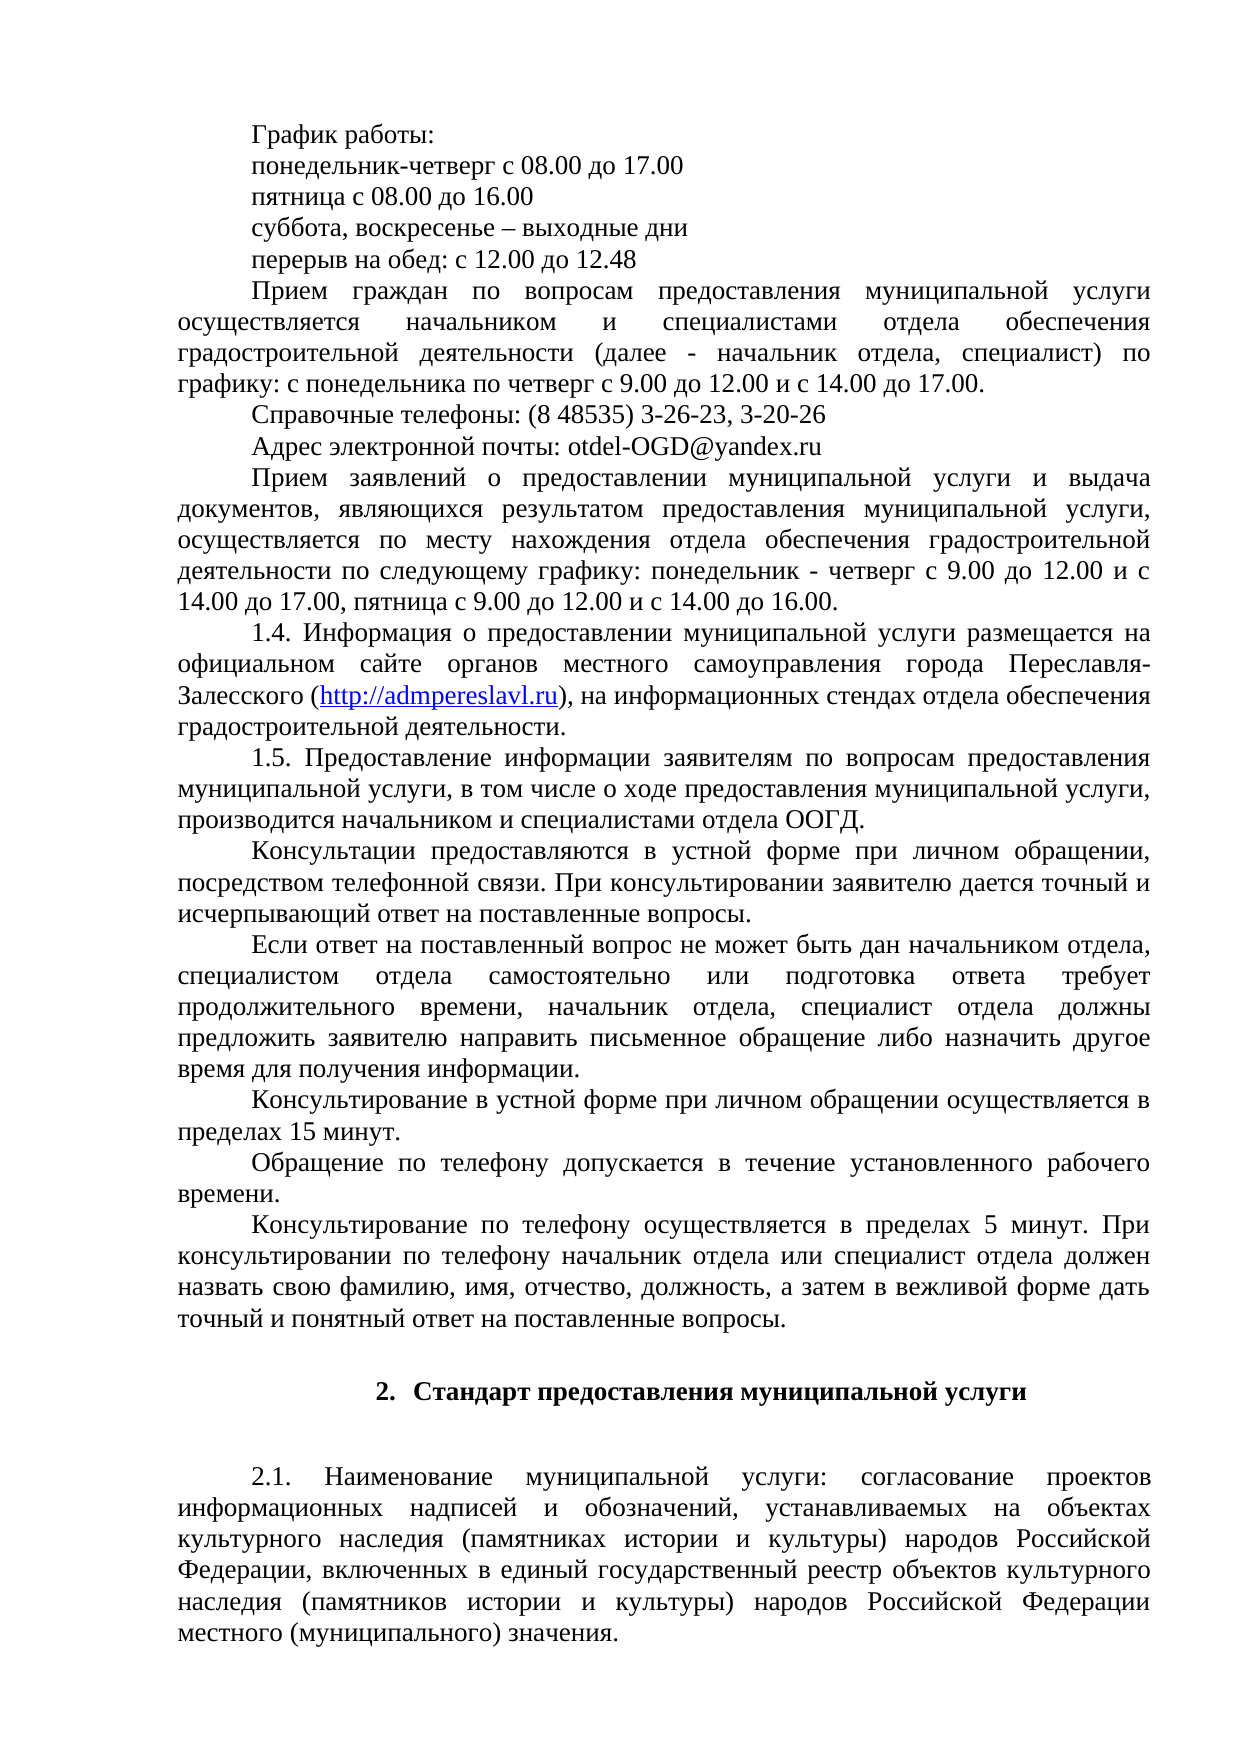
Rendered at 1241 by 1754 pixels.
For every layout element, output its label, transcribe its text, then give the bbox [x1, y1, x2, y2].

text 1.5. Предоставление информации заявителям по вопросам предоставления муниципальной услуги, в том числе о ходе предоставления муниципальной услуги, производится начальником и специалистами отдела ООГД. [177, 741, 1152, 834]
text Консультации предоставляются в устной форме при личном обращении, посредством телефонной связи. При консультировании заявителю дается точный и исчерпывающий ответ на поставленные вопросы. [177, 834, 1152, 928]
list Адрес электронной почты: otdel-OGD@yandex.ru [177, 429, 1152, 461]
list понедельник-четверг с 08.00 до 17.00 [177, 149, 1152, 180]
text 1.4. Информация о предоставлении муниципальной услуги размещается на официальном сайте органов местного самоуправления города Переславля-Залесского (http://admpereslavl.ru), на информационных стендах отдела обеспечения градостроительной деятельности. [177, 616, 1152, 741]
text Обращение по телефону допускается в течение установленного рабочего времени. [177, 1146, 1152, 1208]
text Если ответ на поставленный вопрос не может быть дан начальником отдела, специалистом отдела самостоятельно или подготовка ответа требует продолжительного времени, начальник отдела, специалист отдела должны предложить заявителю направить письменное обращение либо назначить другое время для получения информации. [177, 928, 1152, 1084]
list суббота, воскресенье – выходные дни [177, 212, 1152, 243]
list Прием заявлений о предоставлении муниципальной услуги и выдача документов, являющихся результатом предоставления муниципальной услуги, осуществляется по месту нахождения отдела обеспечения градостроительной деятельности по следующему графику: понедельник - четверг с 9.00 до 12.00 и с 14.00 до 17.00, пятница с 9.00 до 12.00 и с 14.00 до 16.00. [177, 461, 1152, 616]
list Прием граждан по вопросам предоставления муниципальной услуги осуществляется начальником и специалистами отдела обеспечения градостроительной деятельности (далее - начальник отдела, специалист) по графику: с понедельника по четверг с 9.00 до 12.00 и с 14.00 до 17.00. [177, 274, 1152, 398]
list пятница с 08.00 до 16.00 [177, 180, 1152, 212]
text 2.1. Наименование муниципальной услуги: согласование проектов информационных надписей и обозначений, устанавливаемых на объектах культурного наследия (памятниках истории и культуры) народов Российской Федерации, включенных в единый государственный реестр объектов культурного наследия (памятников истории и культуры) народов Российской Федерации местного (муниципального) значения. [177, 1460, 1152, 1647]
text Консультирование по телефону осуществляется в пределах 5 минут. При консультировании по телефону начальник отдела или специалист отдела должен назвать свою фамилию, имя, отчество, должность, а затем в вежливой форме дать точный и понятный ответ на поставленные вопросы. [177, 1208, 1152, 1333]
list Справочные телефоны: (8 48535) 3-26-23, 3-20-26 [177, 398, 1152, 429]
list График работы: [177, 118, 1152, 149]
text Консультирование в устной форме при личном обращении осуществляется в пределах 15 минут. [177, 1084, 1152, 1146]
list перерыв на обед: с 12.00 до 12.48 [177, 243, 1152, 274]
list Стандарт предоставления муниципальной услуги [251, 1375, 1152, 1406]
